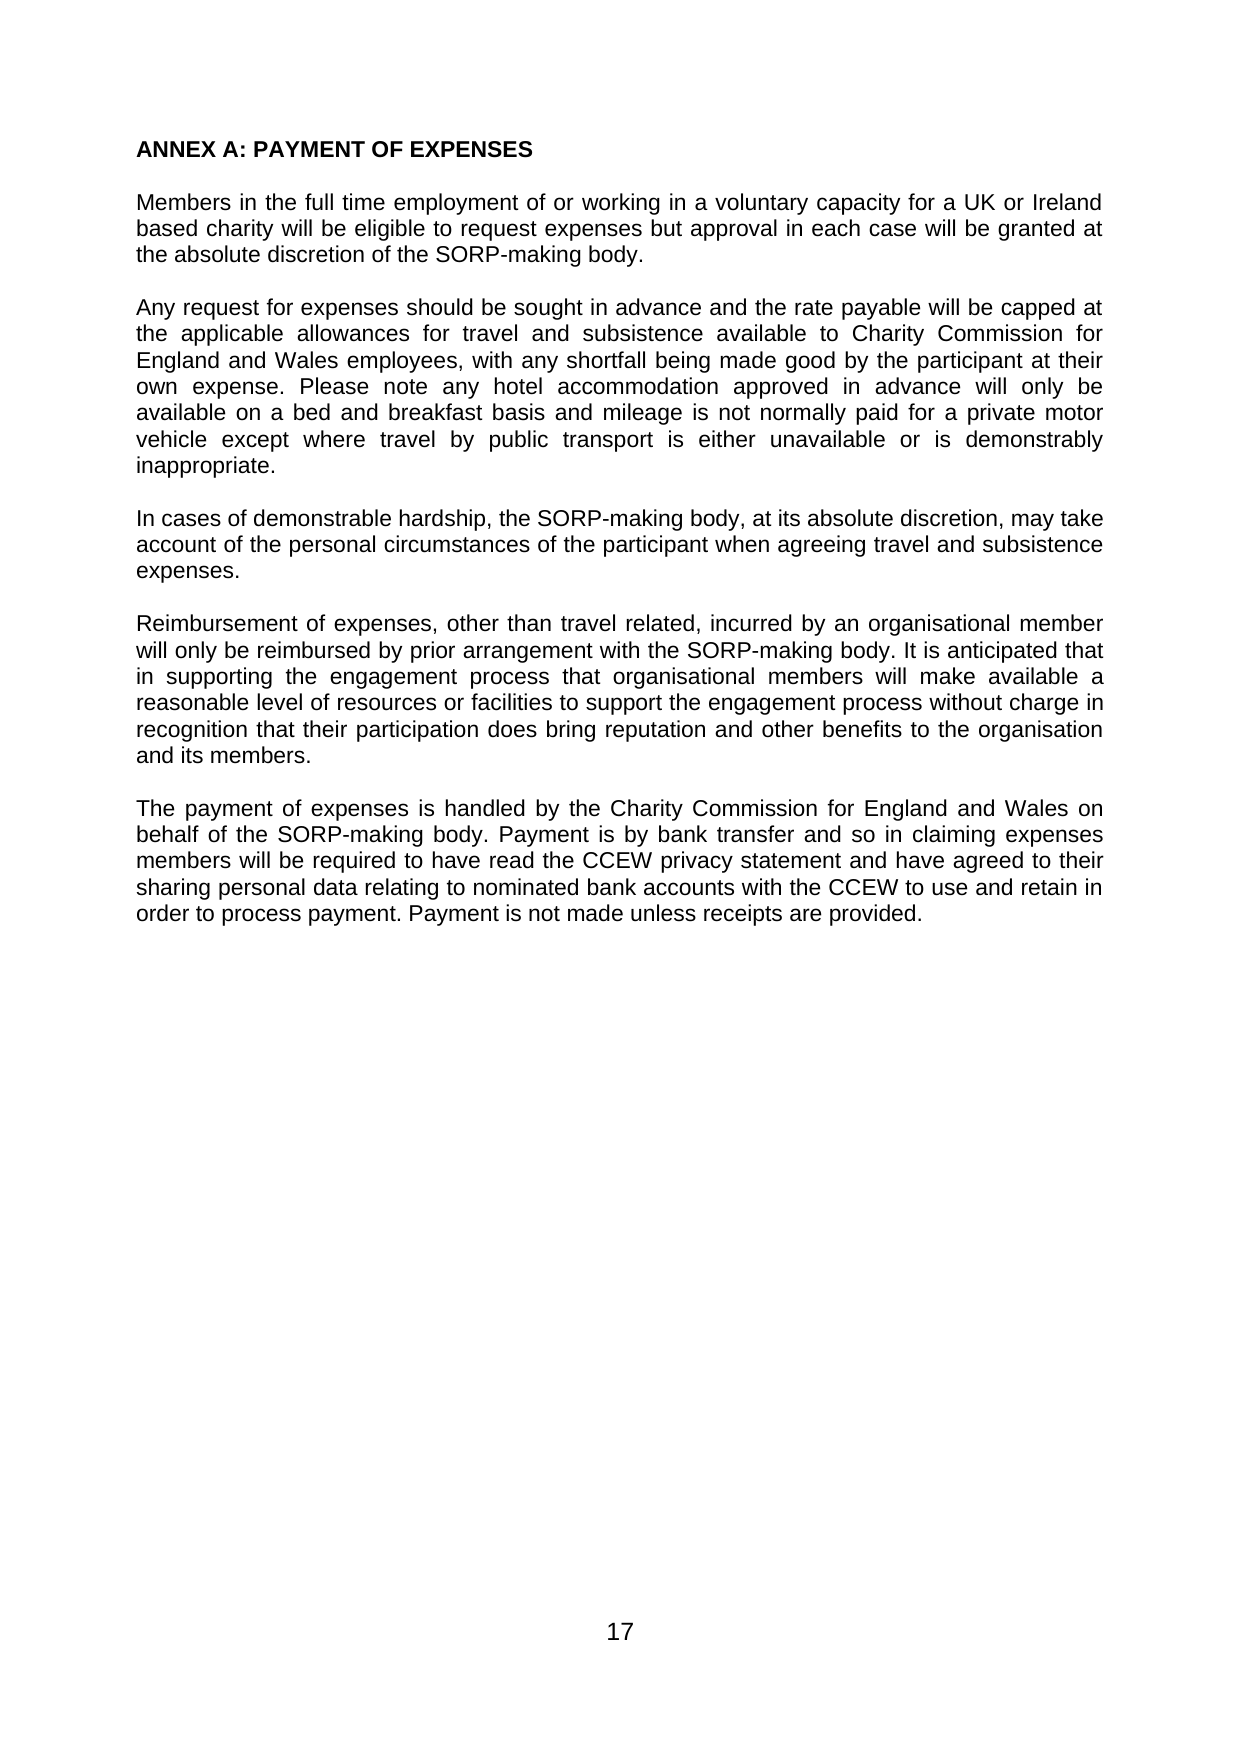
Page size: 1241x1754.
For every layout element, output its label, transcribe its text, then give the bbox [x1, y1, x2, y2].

text Reimbursement of expenses, other than travel related, incurred by an organisational member will only be reimbursed by prior arrangement with the SORP-making body. It is anticipated that in supporting the engagement process that organisational members will make available a reasonable level of resources or facilities to support the engagement process without charge in recognition that their participation does bring reputation and other benefits to the organisation and its members. [136, 610, 1104, 768]
text In cases of demonstrable hardship, the SORP-making body, at its absolute discretion, may take account of the personal circumstances of the participant when agreeing travel and subsistence expenses. [136, 505, 1104, 584]
text The payment of expenses is handled by the Charity Commission for England and Wales on behalf of the SORP-making body. Payment is by bank transfer and so in claiming expenses members will be required to have read the CCEW privacy statement and have agreed to their sharing personal data relating to nominated bank accounts with the CCEW to use and retain in order to process payment. Payment is not made unless receipts are provided. [136, 795, 1104, 926]
text ANNEX a: PAYMENT OF EXPENSES [136, 136, 1104, 162]
text Any request for expenses should be sought in advance and the rate payable will be capped at the applicable allowances for travel and subsistence available to Charity Commission for England and Wales employees, with any shortfall being made good by the participant at their own expense. Please note any hotel accommodation approved in advance will only be available on a bed and breakfast basis and mileage is not normally paid for a private motor vehicle except where travel by public transport is either unavailable or is demonstrably inappropriate. [136, 294, 1104, 478]
text Members in the full time employment of or working in a voluntary capacity for a UK or Ireland based charity will be eligible to request expenses but approval in each case will be granted at the absolute discretion of the SORP-making body. [136, 188, 1104, 268]
